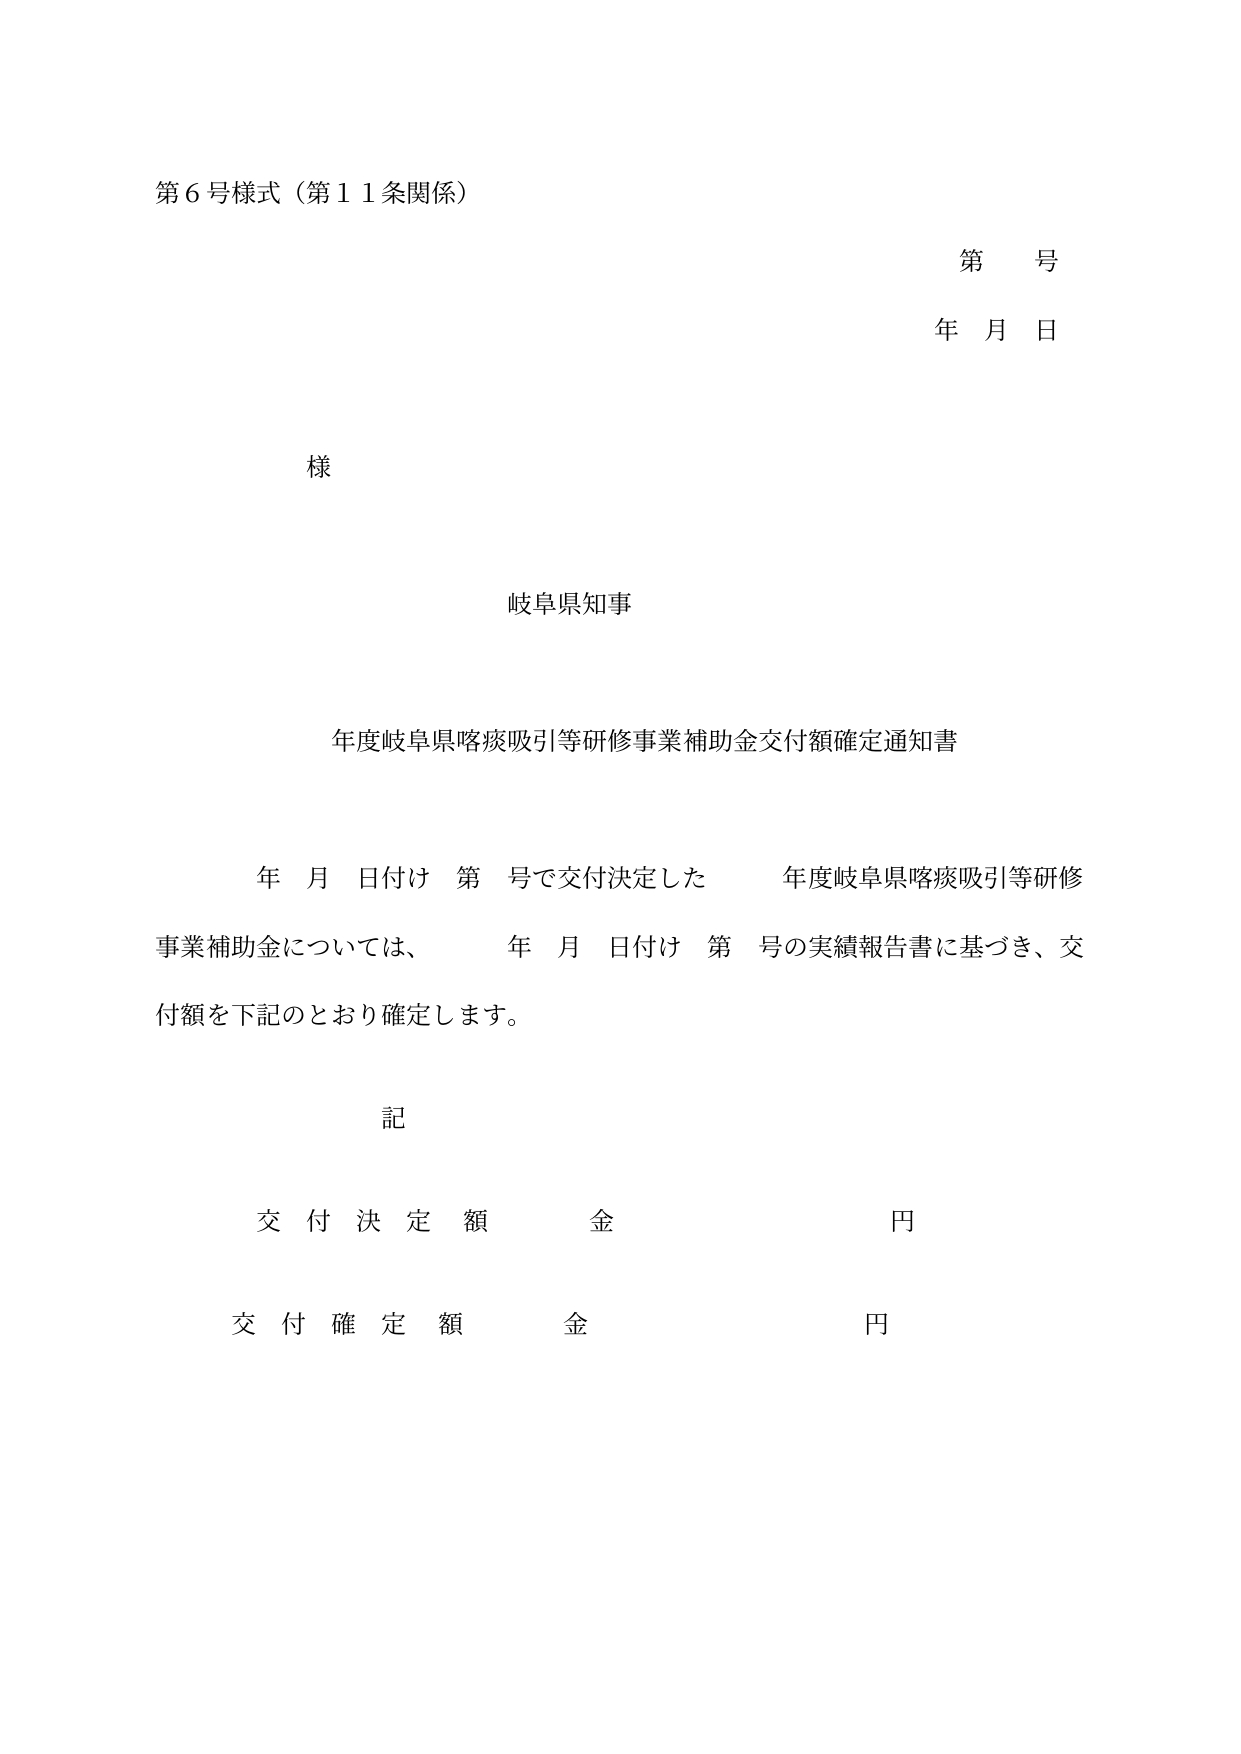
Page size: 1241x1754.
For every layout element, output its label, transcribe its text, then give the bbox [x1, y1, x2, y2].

text 年 月 日 [156, 294, 1059, 363]
text 交付決定額 金 円 [156, 1185, 1084, 1254]
text 年 月 日付け 第 号で交付決定した 年度岐阜県喀痰吸引等研修事業補助金については、 年 月 日付け 第 号の実績報告書に基づき、交付額を下記のとおり確定します。 [156, 843, 1084, 1048]
text 交付確定額 金 円 [156, 1288, 1084, 1357]
text 様 [156, 431, 1084, 500]
text 記 [156, 1083, 1084, 1151]
text 岐阜県知事 [156, 568, 1084, 637]
text 第６号様式（第１１条関係） [125, 157, 1084, 226]
text 年度岐阜県喀痰吸引等研修事業補助金交付額確定通知書 [156, 706, 1084, 774]
text 第 号 [156, 226, 1059, 294]
